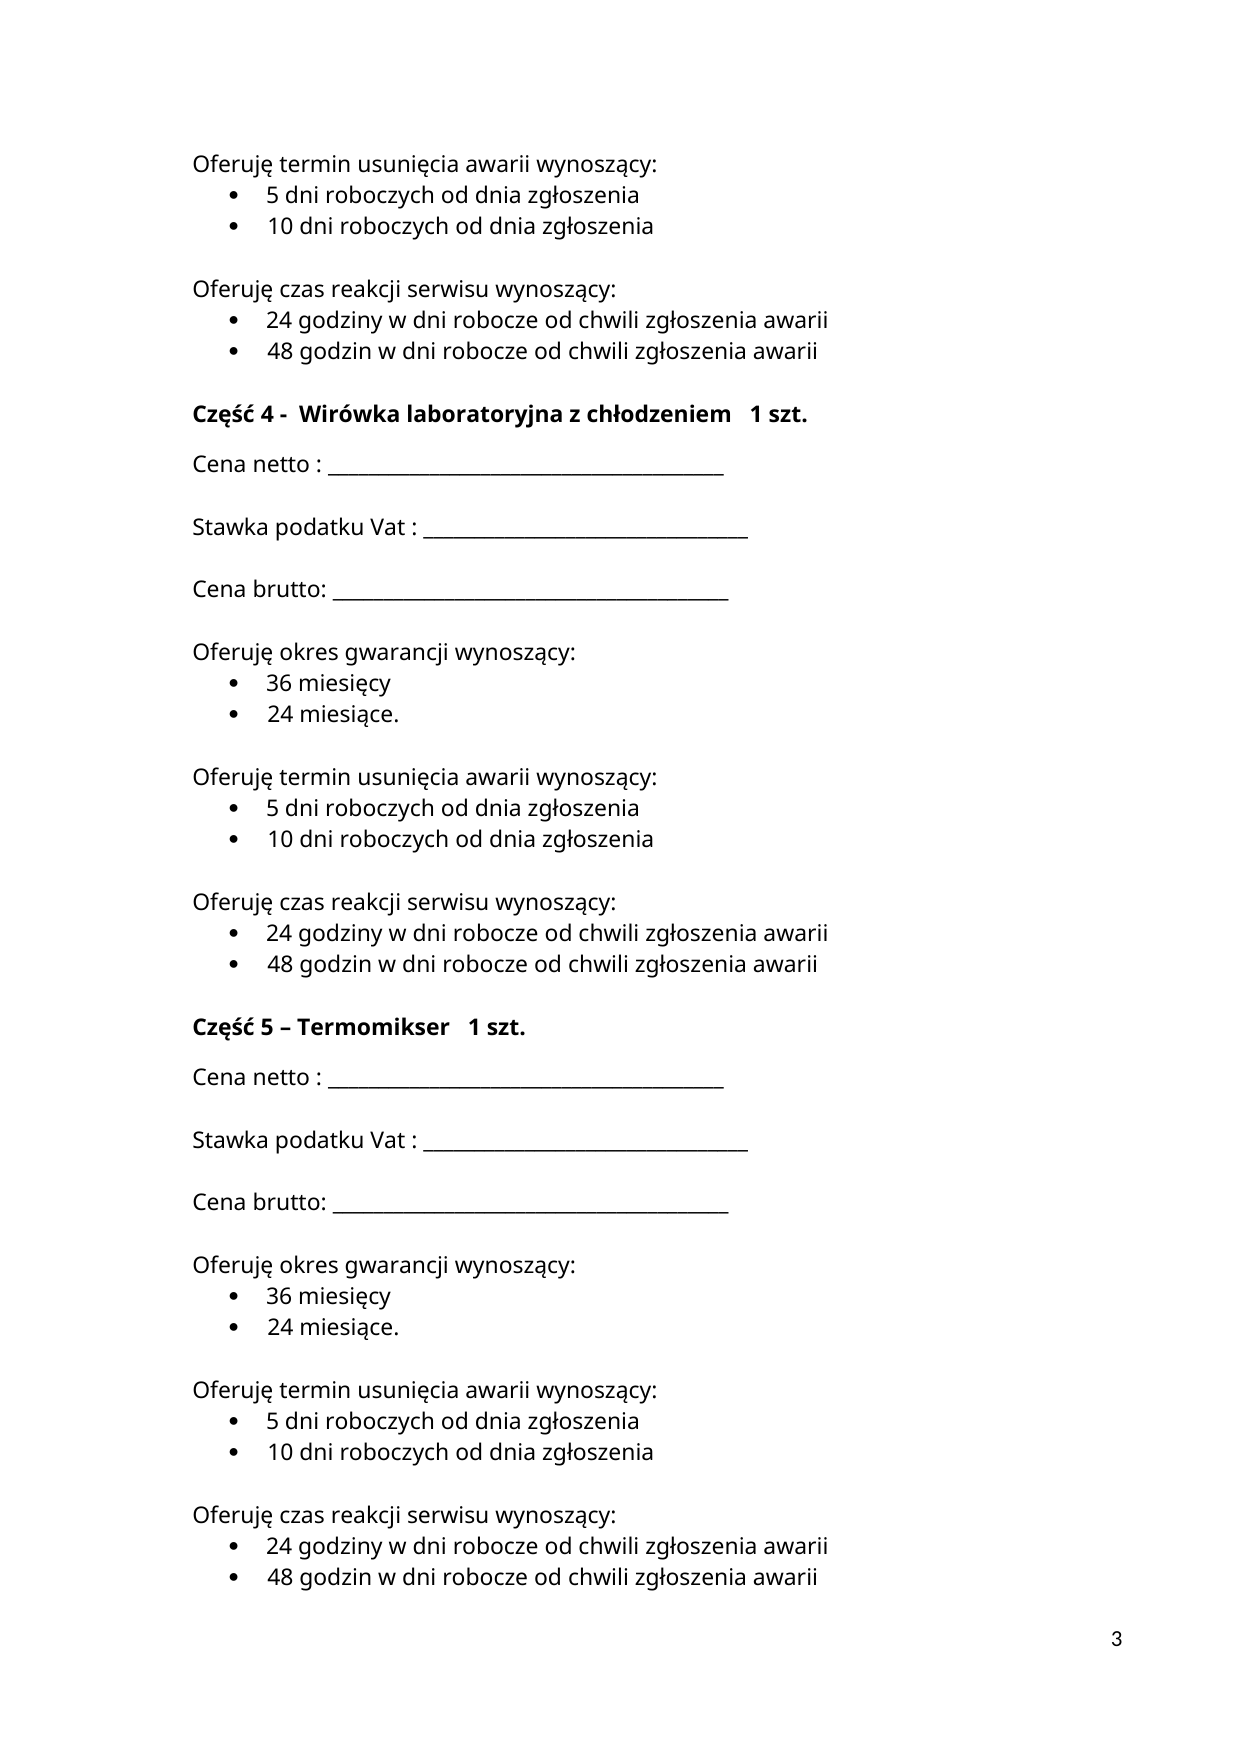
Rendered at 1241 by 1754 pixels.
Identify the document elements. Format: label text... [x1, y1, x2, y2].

text Oferuję termin usunięcia awarii wynoszący: [192, 1373, 1122, 1405]
text Oferuję termin usunięcia awarii wynoszący: [192, 148, 1122, 179]
list 48 godzin w dni robocze od chwili zgłoszenia awarii [229, 335, 1122, 366]
list 5 dni roboczych od dnia zgłoszenia [229, 792, 1122, 823]
text Oferuję czas reakcji serwisu wynoszący: [192, 273, 1122, 304]
list 10 dni roboczych od dnia zgłoszenia [229, 1436, 1122, 1467]
text Cena netto : _______________________________________ [192, 1061, 1122, 1092]
list 24 miesiące. [229, 698, 1122, 729]
text Część 5 – Termomikser 1 szt. [148, 1011, 1122, 1042]
text Stawka podatku Vat : ________________________________ [192, 511, 1122, 542]
text Cena brutto: _______________________________________ [192, 573, 1122, 604]
text Cena brutto: _______________________________________ [192, 1186, 1122, 1217]
list 24 godziny w dni robocze od chwili zgłoszenia awarii [229, 304, 1122, 335]
text Oferuję czas reakcji serwisu wynoszący: [192, 886, 1122, 917]
text Oferuję czas reakcji serwisu wynoszący: [192, 1498, 1122, 1530]
list 10 dni roboczych od dnia zgłoszenia [229, 210, 1122, 241]
text Cena netto : _______________________________________ [192, 448, 1122, 479]
list 5 dni roboczych od dnia zgłoszenia [229, 179, 1122, 210]
list 10 dni roboczych od dnia zgłoszenia [229, 823, 1122, 854]
list 24 godziny w dni robocze od chwili zgłoszenia awarii [229, 917, 1122, 948]
text Część 4 - Wirówka laboratoryjna z chłodzeniem 1 szt. [148, 398, 1122, 429]
list 24 miesiące. [229, 1311, 1122, 1342]
list 24 godziny w dni robocze od chwili zgłoszenia awarii [229, 1530, 1122, 1561]
text Oferuję okres gwarancji wynoszący: [192, 636, 1122, 667]
text Oferuję okres gwarancji wynoszący: [192, 1248, 1122, 1280]
list 48 godzin w dni robocze od chwili zgłoszenia awarii [229, 948, 1122, 979]
list 5 dni roboczych od dnia zgłoszenia [229, 1405, 1122, 1436]
text Oferuję termin usunięcia awarii wynoszący: [192, 761, 1122, 792]
text Stawka podatku Vat : ________________________________ [192, 1123, 1122, 1155]
list 36 miesięcy [229, 1280, 1122, 1311]
list 48 godzin w dni robocze od chwili zgłoszenia awarii [229, 1561, 1122, 1592]
list 36 miesięcy [229, 667, 1122, 698]
